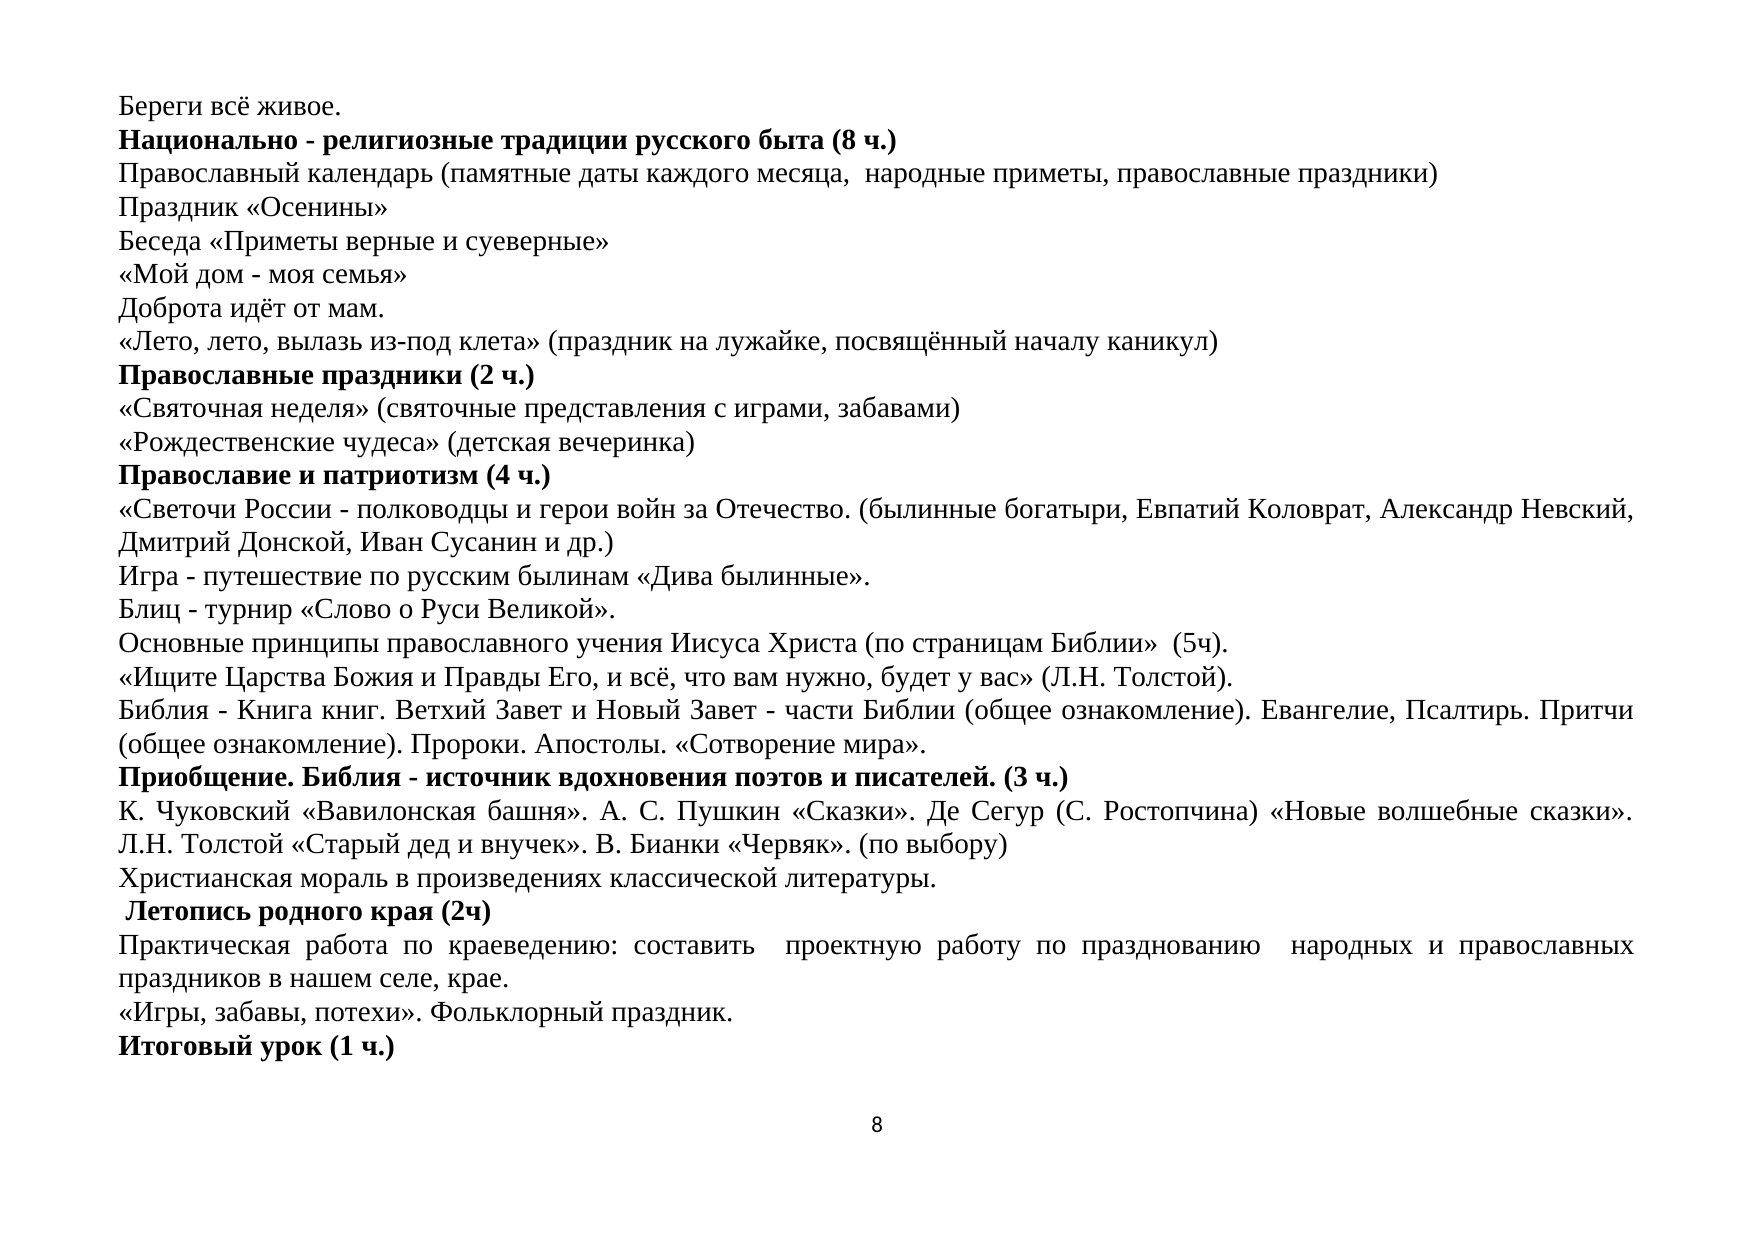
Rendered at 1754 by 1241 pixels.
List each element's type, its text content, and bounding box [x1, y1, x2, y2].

text Береги всё живое. [118, 88, 1636, 122]
text Летопись родного края (2ч) [118, 893, 1636, 927]
text Праздник «Осенины» [118, 189, 1636, 223]
text Итоговый урок (1 ч.) [118, 1028, 1636, 1061]
text Блиц - турнир «Слово о Руси Великой». [118, 592, 1636, 625]
text Практическая работа по краеведению: составить проектную работу по празднованию народных и православных праздников в нашем селе, крае. [118, 927, 1636, 994]
text Библия - Книга книг. Ветхий Завет и Новый Завет - части Библии (общее ознакомление). Евангелие, Псалтирь. Притчи (общее ознакомление). Пророки. Апостолы. «Сотворение мира». [118, 692, 1636, 759]
text Беседа «Приметы верные и суеверные» [118, 223, 1636, 256]
text Доброта идёт от мам. [118, 290, 1636, 323]
text «Мой дом - моя семья» [118, 256, 1636, 290]
text Приобщение. Библия - источник вдохновения поэтов и писателей. (3 ч.) [118, 759, 1636, 793]
text «Игры, забавы, потехи». Фольклорный праздник. [118, 994, 1636, 1028]
text К. Чуковский «Вавилонская башня». А. С. Пушкин «Сказки». Де Сегур (С. Ростопчина) «Новые волшебные сказки». Л.Н. Толстой «Старый дед и внучек». В. Бианки «Червяк». (по выбору) [118, 793, 1636, 860]
text Православные праздники (2 ч.) [118, 357, 1636, 390]
text Христианская мораль в произведениях классической литературы. [118, 860, 1636, 893]
text «Рождественские чудеса» (детская вечеринка) [118, 424, 1636, 457]
text Православие и патриотизм (4 ч.) [118, 457, 1636, 491]
text Православный календарь (памятные даты каждого месяца, народные приметы, православные праздники) [118, 156, 1636, 189]
text «Светочи России - полководцы и герои войн за Отечество. (былинные богатыри, Евпатий Коловрат, Александр Невский, Дмитрий Донской, Иван Сусанин и др.) [118, 491, 1636, 558]
text Игра - путешествие по русским былинам «Дива былинные». [118, 558, 1636, 592]
text «Святочная неделя» (святочные представления с играми, забавами) [118, 390, 1636, 424]
text Национально - религиозные традиции русского быта (8 ч.) [118, 122, 1636, 156]
text «Лето, лето, вылазь из-под клета» (праздник на лужайке, посвящённый началу каникул) [118, 323, 1636, 357]
text «Ищите Царства Божия и Правды Его, и всё, что вам нужно, будет у вас» (Л.Н. Толстой). [118, 659, 1636, 692]
text Основные принципы православного учения Иисуса Христа (по страницам Библии» (5ч). [118, 625, 1636, 659]
